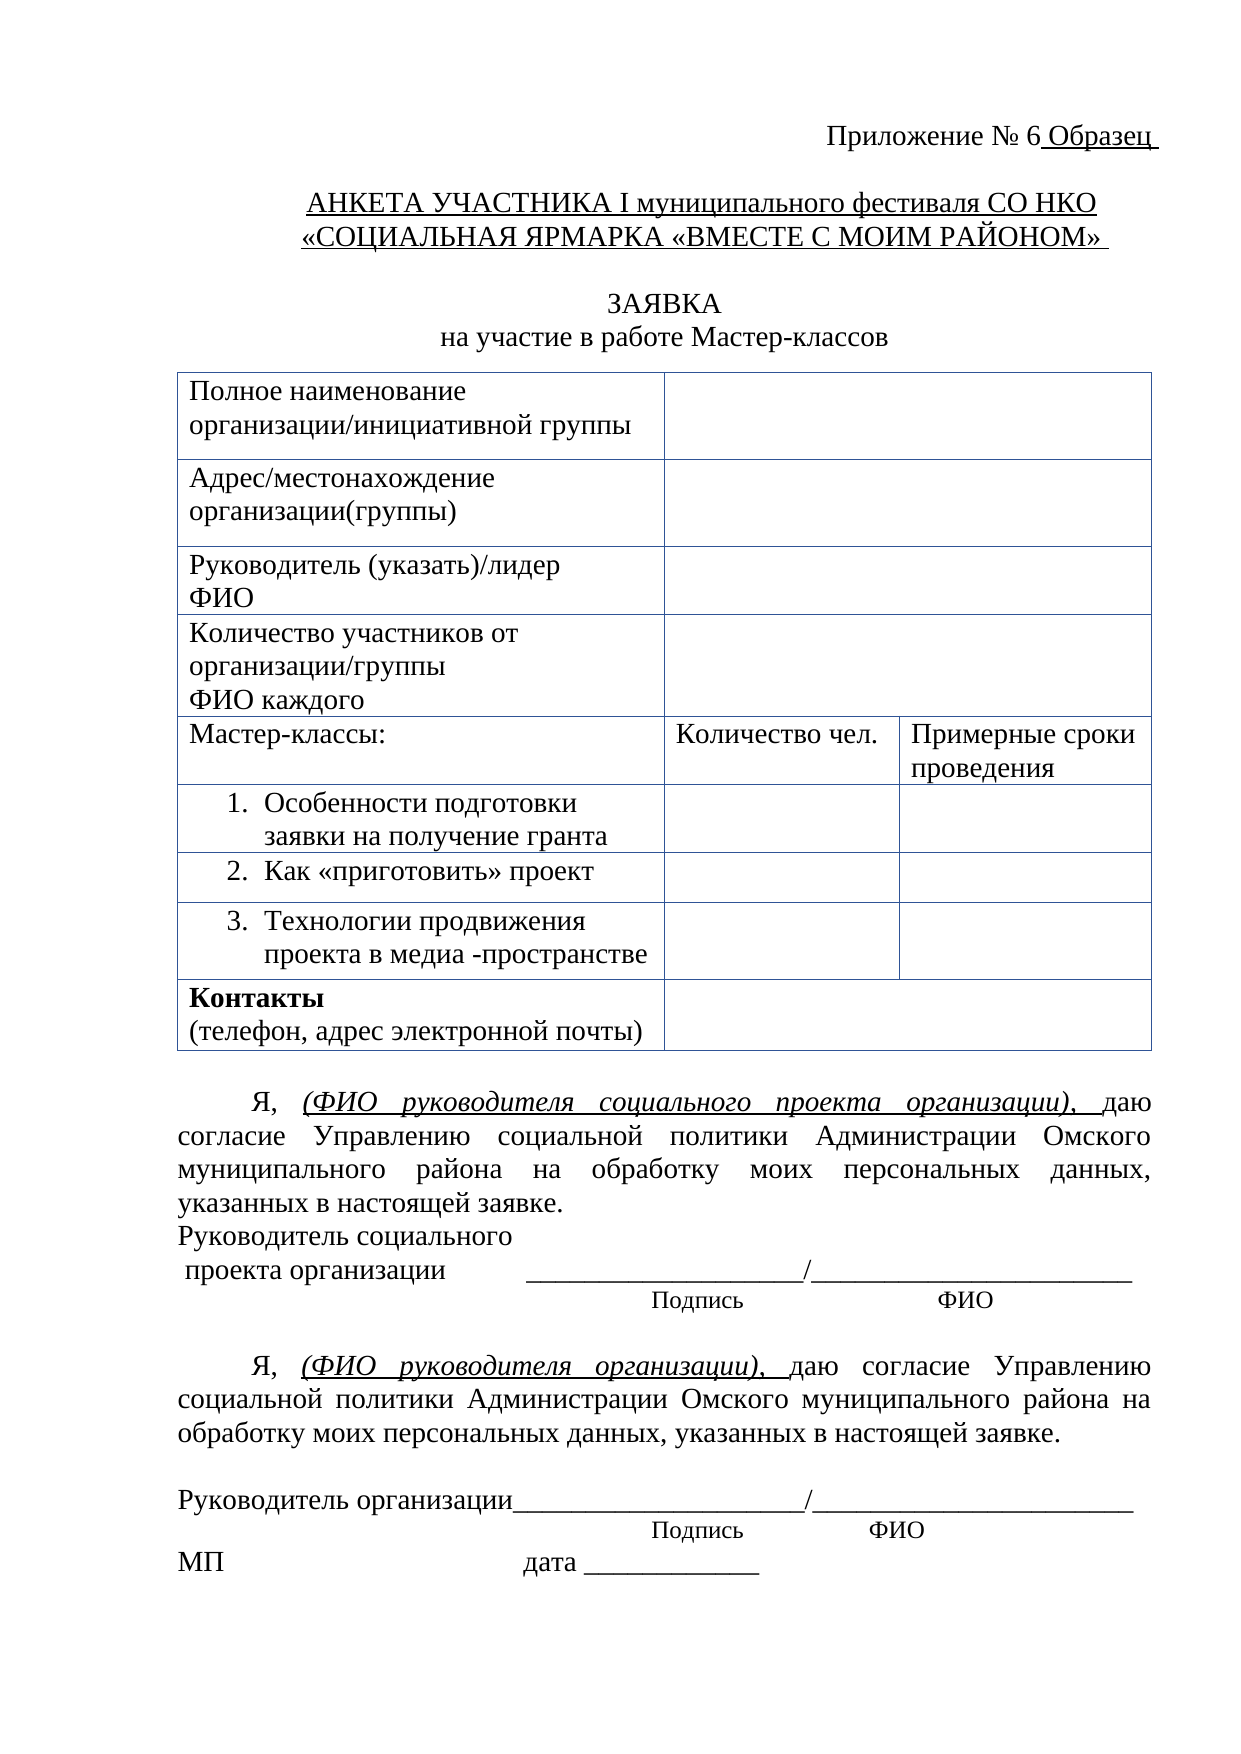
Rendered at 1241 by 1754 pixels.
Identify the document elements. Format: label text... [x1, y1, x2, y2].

table_cell [665, 460, 1151, 546]
text на участие в работе Мастер-классов [177, 319, 1152, 353]
table_cell [900, 853, 1151, 902]
table_cell [665, 785, 899, 852]
table_cell [665, 980, 1151, 1050]
list ЗАЯВКА [177, 286, 1152, 319]
text Подпись ФИО [177, 1516, 1152, 1544]
table_cell Руководитель (указать)/лидер ФИО [178, 547, 664, 614]
text Подпись ФИО [177, 1286, 1152, 1314]
table_cell Количество участников от организации/группы ФИО каждого [178, 615, 664, 716]
table_cell Количество чел. [665, 717, 899, 784]
text Руководитель социального [177, 1218, 1152, 1252]
table_cell [900, 785, 1151, 852]
table_cell Контакты (телефон, адрес электронной почты) [178, 980, 664, 1050]
list АНКЕТА УЧАСТНИКА I муниципального фестиваля СО НКО «СОЦИАЛЬНАЯ ЯРМАРКА «ВМЕСТЕ С МОИМ РАЙОНОМ» [251, 185, 1152, 252]
table_cell Мастер-классы: [178, 717, 664, 784]
table_header [665, 373, 1151, 459]
table_cell [665, 853, 899, 902]
table_cell Примерные сроки проведения [900, 717, 1151, 784]
table_cell Адрес/местонахождение организации(группы) [178, 460, 664, 546]
list Приложение № 6 Образец [251, 118, 1152, 152]
text МП дата ____________ [177, 1544, 1152, 1578]
list Я, (ФИО руководителя социального проекта организации), даю согласие Управлению социальной политики Администрации Омского муниципального района на обработку моих персональных данных, указанных в настоящей заявке. [177, 1084, 1152, 1218]
table_cell [665, 547, 1151, 614]
table_cell Как «приготовить» проект [178, 853, 664, 902]
table_cell Технологии продвижения проекта в медиа -пространстве [178, 903, 664, 979]
table_cell [665, 615, 1151, 716]
text проекта организации ___________________/______________________ [177, 1252, 1152, 1286]
table_cell [665, 903, 899, 979]
list Я, (ФИО руководителя организации), даю согласие Управлению социальной политики Администрации Омского муниципального района на обработку моих персональных данных, указанных в настоящей заявке. [177, 1348, 1152, 1448]
table_cell Особенности подготовки заявки на получение гранта [178, 785, 664, 852]
table_cell [900, 903, 1151, 979]
table_header Полное наименование организации/инициативной группы [178, 373, 664, 459]
text Руководитель организации____________________/______________________ [177, 1482, 1152, 1516]
